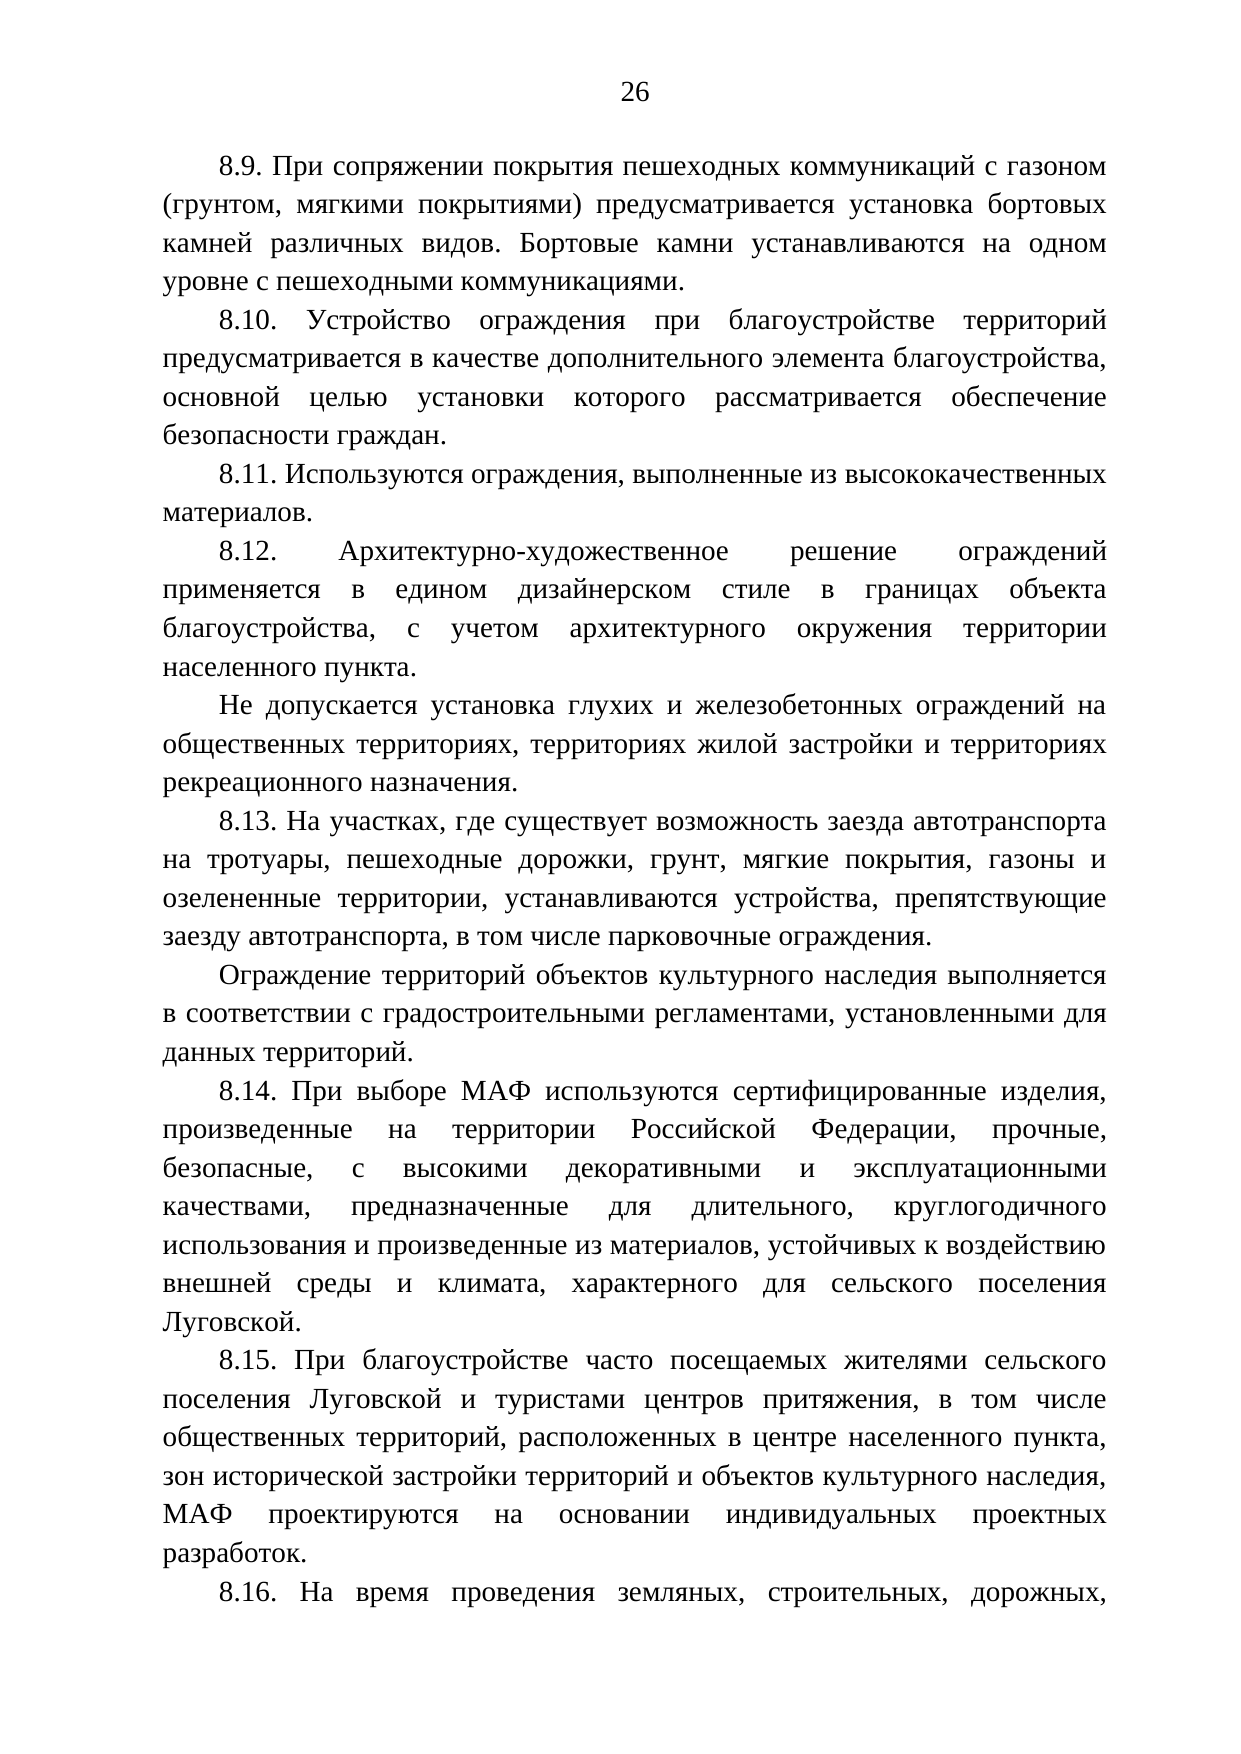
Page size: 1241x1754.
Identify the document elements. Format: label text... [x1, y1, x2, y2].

text 8.14. При выборе МАФ используются сертифицированные изделия, произведенные на территории Российской Федерации, прочные, безопасные, с высокими декоративными и эксплуатационными качествами, предназначенные для длительного, круглогодичного использования и произведенные из материалов, устойчивых к воздействию внешней среды и климата, характерного для сельского поселения Луговской. [162, 1073, 1107, 1337]
text 8.11. Используются ограждения, выполненные из высококачественных материалов. [162, 456, 1107, 528]
text Ограждение территорий объектов культурного наследия выполняется в соответствии с градостроительными регламентами, установленными для данных территорий. [162, 957, 1107, 1068]
text 8.13. На участках, где существует возможность заезда автотранспорта на тротуары, пешеходные дорожки, грунт, мягкие покрытия, газоны и озелененные территории, устанавливаются устройства, препятствующие заезду автотранспорта, в том числе парковочные ограждения. [162, 803, 1107, 952]
text Не допускается установка глухих и железобетонных ограждений на общественных территориях, территориях жилой застройки и территориях рекреационного назначения. [162, 687, 1107, 798]
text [162, 1574, 1107, 1607]
text 8.12. Архитектурно-художественное решение ограждений применяется в едином дизайнерском стиле в границах объекта благоустройства, с учетом архитектурного окружения территории населенного пункта. [162, 533, 1107, 682]
text 8.9. При сопряжении покрытия пешеходных коммуникаций с газоном (грунтом, мягкими покрытиями) предусматривается установка бортовых камней различных видов. Бортовые камни устанавливаются на одном уровне с пешеходными коммуникациями. [162, 148, 1107, 297]
text 8.10. Устройство ограждения при благоустройстве территорий предусматривается в качестве дополнительного элемента благоустройства, основной целью установки которого рассматривается обеспечение безопасности граждан. [162, 302, 1107, 451]
text 8.15. При благоустройстве часто посещаемых жителями сельского поселения Луговской и туристами центров притяжения, в том числе общественных территорий, расположенных в центре населенного пункта, зон исторической застройки территорий и объектов культурного наследия, МАФ проектируются на основании индивидуальных проектных разработок. [162, 1342, 1107, 1569]
